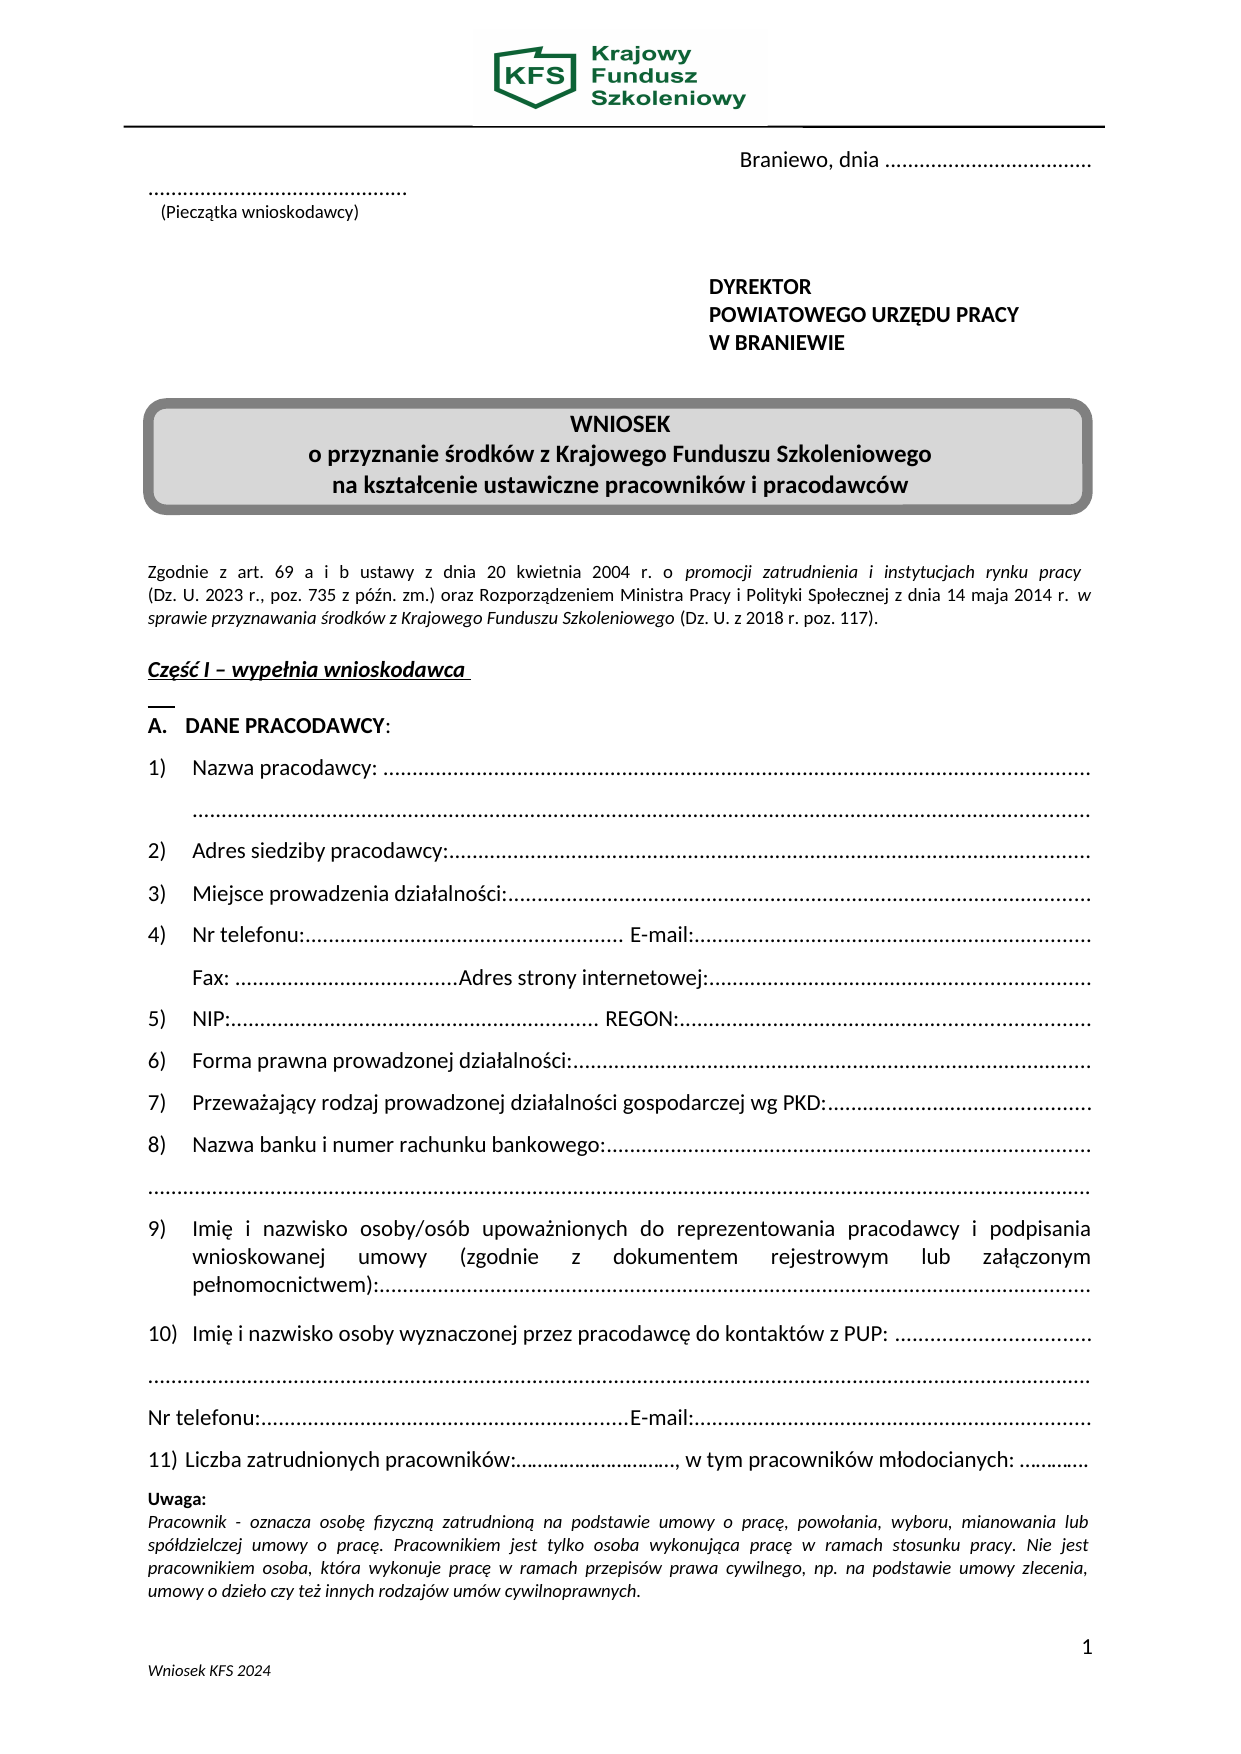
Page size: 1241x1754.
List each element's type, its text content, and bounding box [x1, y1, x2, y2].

text Pracownik - oznacza osobę fizyczną zatrudnioną na podstawie umowy o pracę, powołania, wyboru, mianowania lub spółdzielczej umowy o pracę. Pracownikiem jest tylko osoba wykonująca pracę w ramach stosunku pracy. Nie jest pracownikiem osoba, która wykonuje pracę w ramach przepisów prawa cywilnego, np. na podstawie umowy zlecenia, umowy o dzieło czy też innych rodzajów umów cywilnoprawnych. [148, 1510, 1092, 1602]
list Imię i nazwisko osoby wyznaczonej przez pracodawcę do kontaktów z PUP: [148, 1319, 1092, 1347]
text ............................................. [148, 173, 1092, 201]
text Braniewo, dnia .................................... [148, 145, 1092, 173]
text DYREKTOR POWIATOWEGO URZĘDU PRACY W BRANIEWIE [709, 272, 1092, 357]
text Uwaga: [148, 1487, 1092, 1510]
list Nr telefonu: E-mail: [148, 921, 1092, 949]
text Część I – wypełnia wnioskodawca [148, 655, 1092, 683]
list Nazwa banku i numer rachunku bankowego: [148, 1131, 1092, 1158]
text Nr telefonu: E-mail: [148, 1403, 1092, 1431]
list Nazwa pracodawcy: [148, 753, 1092, 781]
list Miejsce prowadzenia działalności: [148, 879, 1092, 907]
text na kształcenie ustawiczne pracowników i pracodawców [148, 469, 1092, 499]
list Przeważający rodzaj prowadzonej działalności gospodarczej wg PKD: [148, 1088, 1092, 1117]
text Zgodnie z art. 69 a i b ustawy z dnia 20 kwietnia 2004 r. o promocji zatrudnienia i instytucjach rynku pracy (Dz. U. 2023 r., poz. 735 z późn. zm.) oraz Rozporządzeniem Ministra Pracy i Polityki Społecznej z dnia 14 maja 2014 r. w sprawie przyznawania środków z Krajowego Funduszu Szkoleniowego (Dz. U. z 2018 r. poz. 117). [148, 561, 1092, 629]
list DANE PRACODAWCY: [148, 711, 1092, 739]
picture [472, 29, 768, 126]
list Imię i nazwisko osoby/osób upoważnionych do reprezentowania pracodawcy i podpisania wnioskowanej umowy (zgodnie z dokumentem rejestrowym lub załączonym pełnomocnictwem): [148, 1214, 1092, 1298]
list Liczba zatrudnionych pracowników:…………………………, w tym pracowników młodocianych: …………. [148, 1445, 1092, 1473]
list Adres siedziby pracodawcy: [148, 837, 1092, 865]
text Fax: Adres strony internetowej: [192, 963, 1092, 991]
text o przyznanie środków z Krajowego Funduszu Szkoleniowego [148, 438, 1092, 469]
text WNIOSEK [148, 408, 1092, 438]
text (Pieczątka wnioskodawcy) [148, 201, 1092, 224]
list NIP: REGON: [148, 1004, 1092, 1033]
list Forma prawna prowadzonej działalności: [148, 1047, 1092, 1074]
